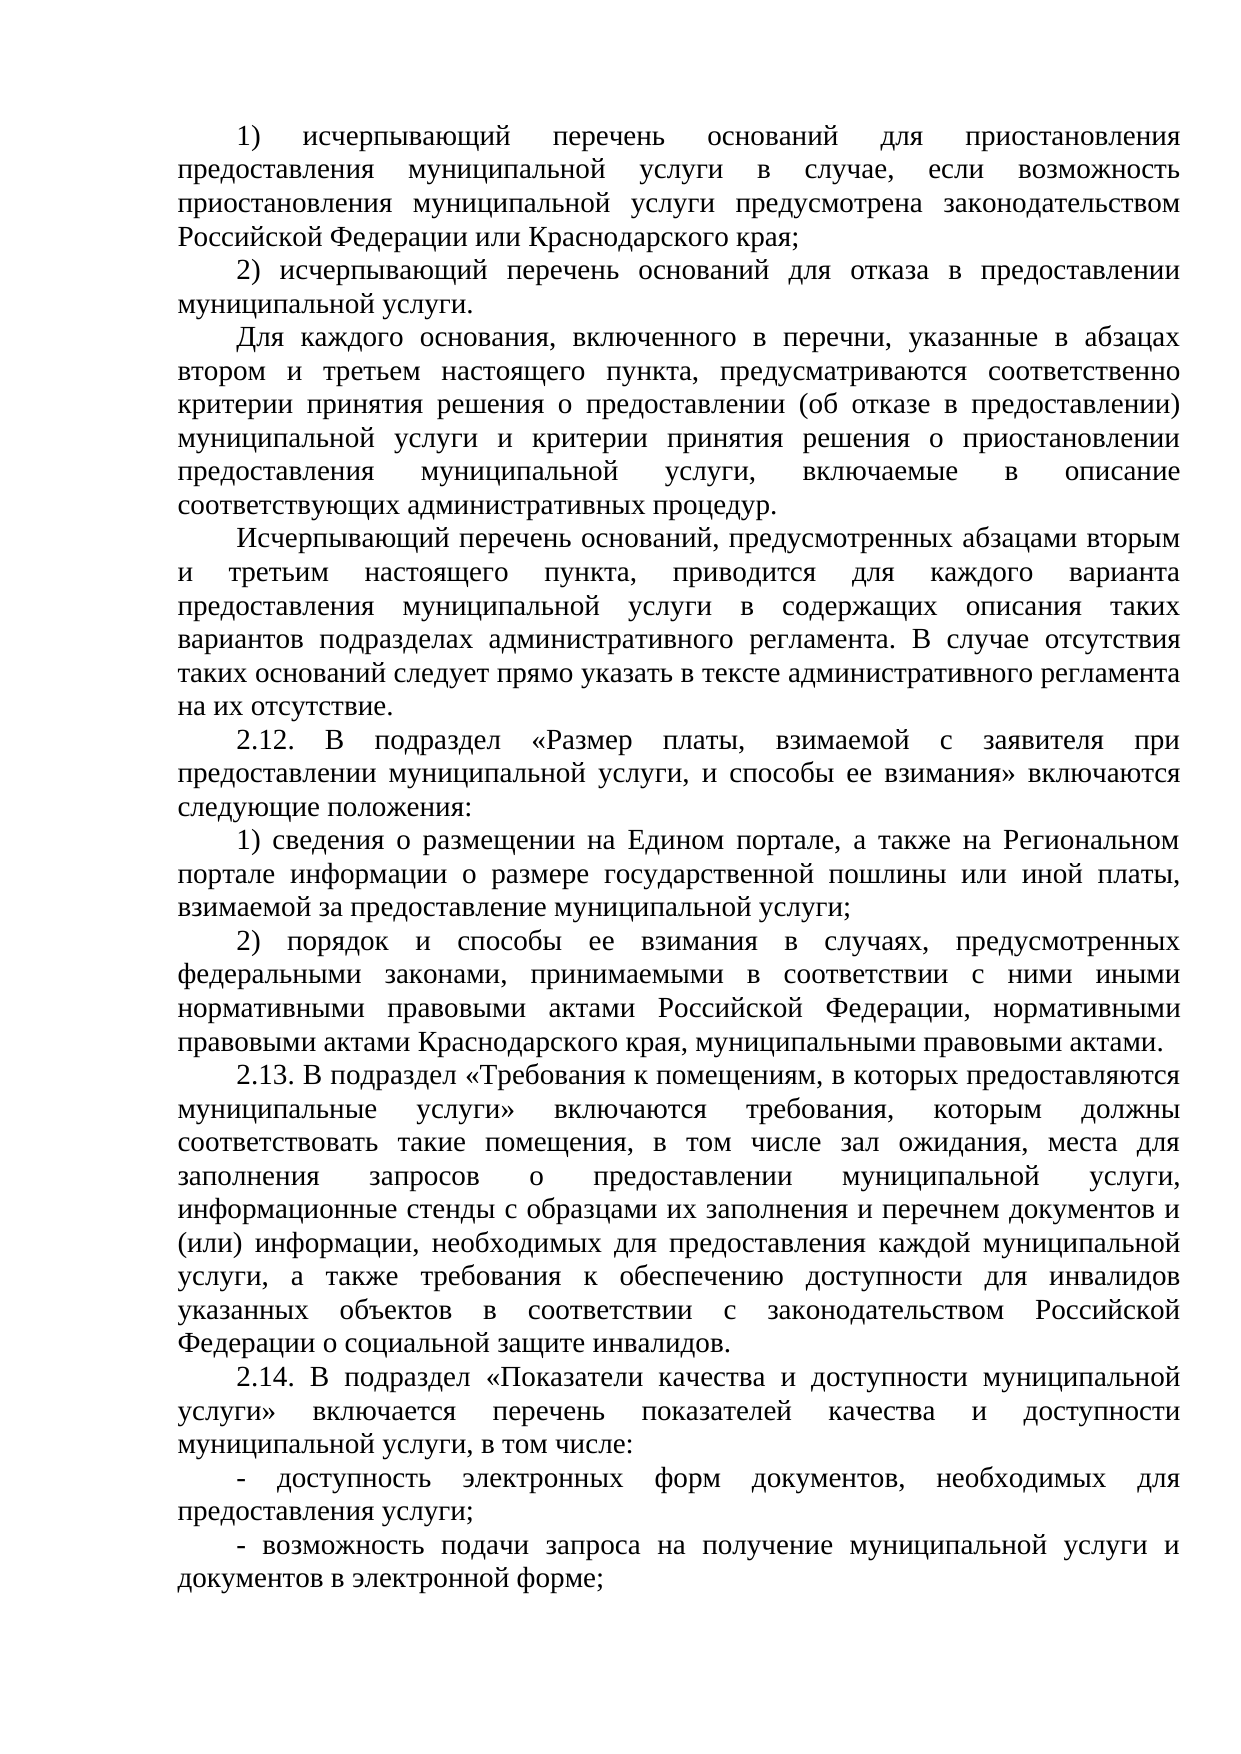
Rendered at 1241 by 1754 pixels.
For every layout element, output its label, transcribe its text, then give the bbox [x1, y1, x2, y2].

text 2.13. В подраздел «Требования к помещениям, в которых предоставляются муниципальные услуги» включаются требования, которым должны соответствовать такие помещения, в том числе зал ожидания, места для заполнения запросов о предоставлении муниципальной услуги, информационные стенды с образцами их заполнения и перечнем документов и (или) информации, необходимых для предоставления каждой муниципальной услуги, а также требования к обеспечению доступности для инвалидов указанных объектов в соответствии с законодательством Российской Федерации о социальной защите инвалидов. [177, 1057, 1181, 1359]
text Для каждого основания, включенного в перечни, указанные в абзацах втором и третьем настоящего пункта, предусматриваются соответственно критерии принятия решения о предоставлении (об отказе в предоставлении) муниципальной услуги и критерии принятия решения о приостановлении предоставления муниципальной услуги, включаемые в описание соответствующих административных процедур. [177, 319, 1181, 521]
text Исчерпывающий перечень оснований, предусмотренных абзацами вторым и третьим настоящего пункта, приводится для каждого варианта предоставления муниципальной услуги в содержащих описания таких вариантов подразделах административного регламента. В случае отсутствия таких оснований следует прямо указать в тексте административного регламента на их отсутствие. [177, 521, 1181, 722]
text 1) исчерпывающий перечень оснований для приостановления предоставления муниципальной услуги в случае, если возможность приостановления муниципальной услуги предусмотрена законодательством Российской Федерации или Краснодарского края; [177, 118, 1181, 252]
text - возможность подачи запроса на получение муниципальной услуги и документов в электронной форме; [177, 1527, 1181, 1594]
text 2.14. В подраздел «Показатели качества и доступности муниципальной услуги» включается перечень показателей качества и доступности муниципальной услуги, в том числе: [177, 1359, 1181, 1460]
text 2) порядок и способы ее взимания в случаях, предусмотренных федеральными законами, принимаемыми в соответствии с ними иными нормативными правовыми актами Российской Федерации, нормативными правовыми актами Краснодарского края, муниципальными правовыми актами. [177, 923, 1181, 1057]
text 1) сведения о размещении на Едином портале, а также на Региональном портале информации о размере государственной пошлины или иной платы, взимаемой за предоставление муниципальной услуги; [177, 822, 1181, 923]
text 2) исчерпывающий перечень оснований для отказа в предоставлении муниципальной услуги. [177, 252, 1181, 319]
text - доступность электронных форм документов, необходимых для предоставления услуги; [177, 1460, 1181, 1527]
text 2.12. В подраздел «Размер платы, взимаемой с заявителя при предоставлении муниципальной услуги, и способы ее взимания» включаются следующие положения: [177, 722, 1181, 822]
